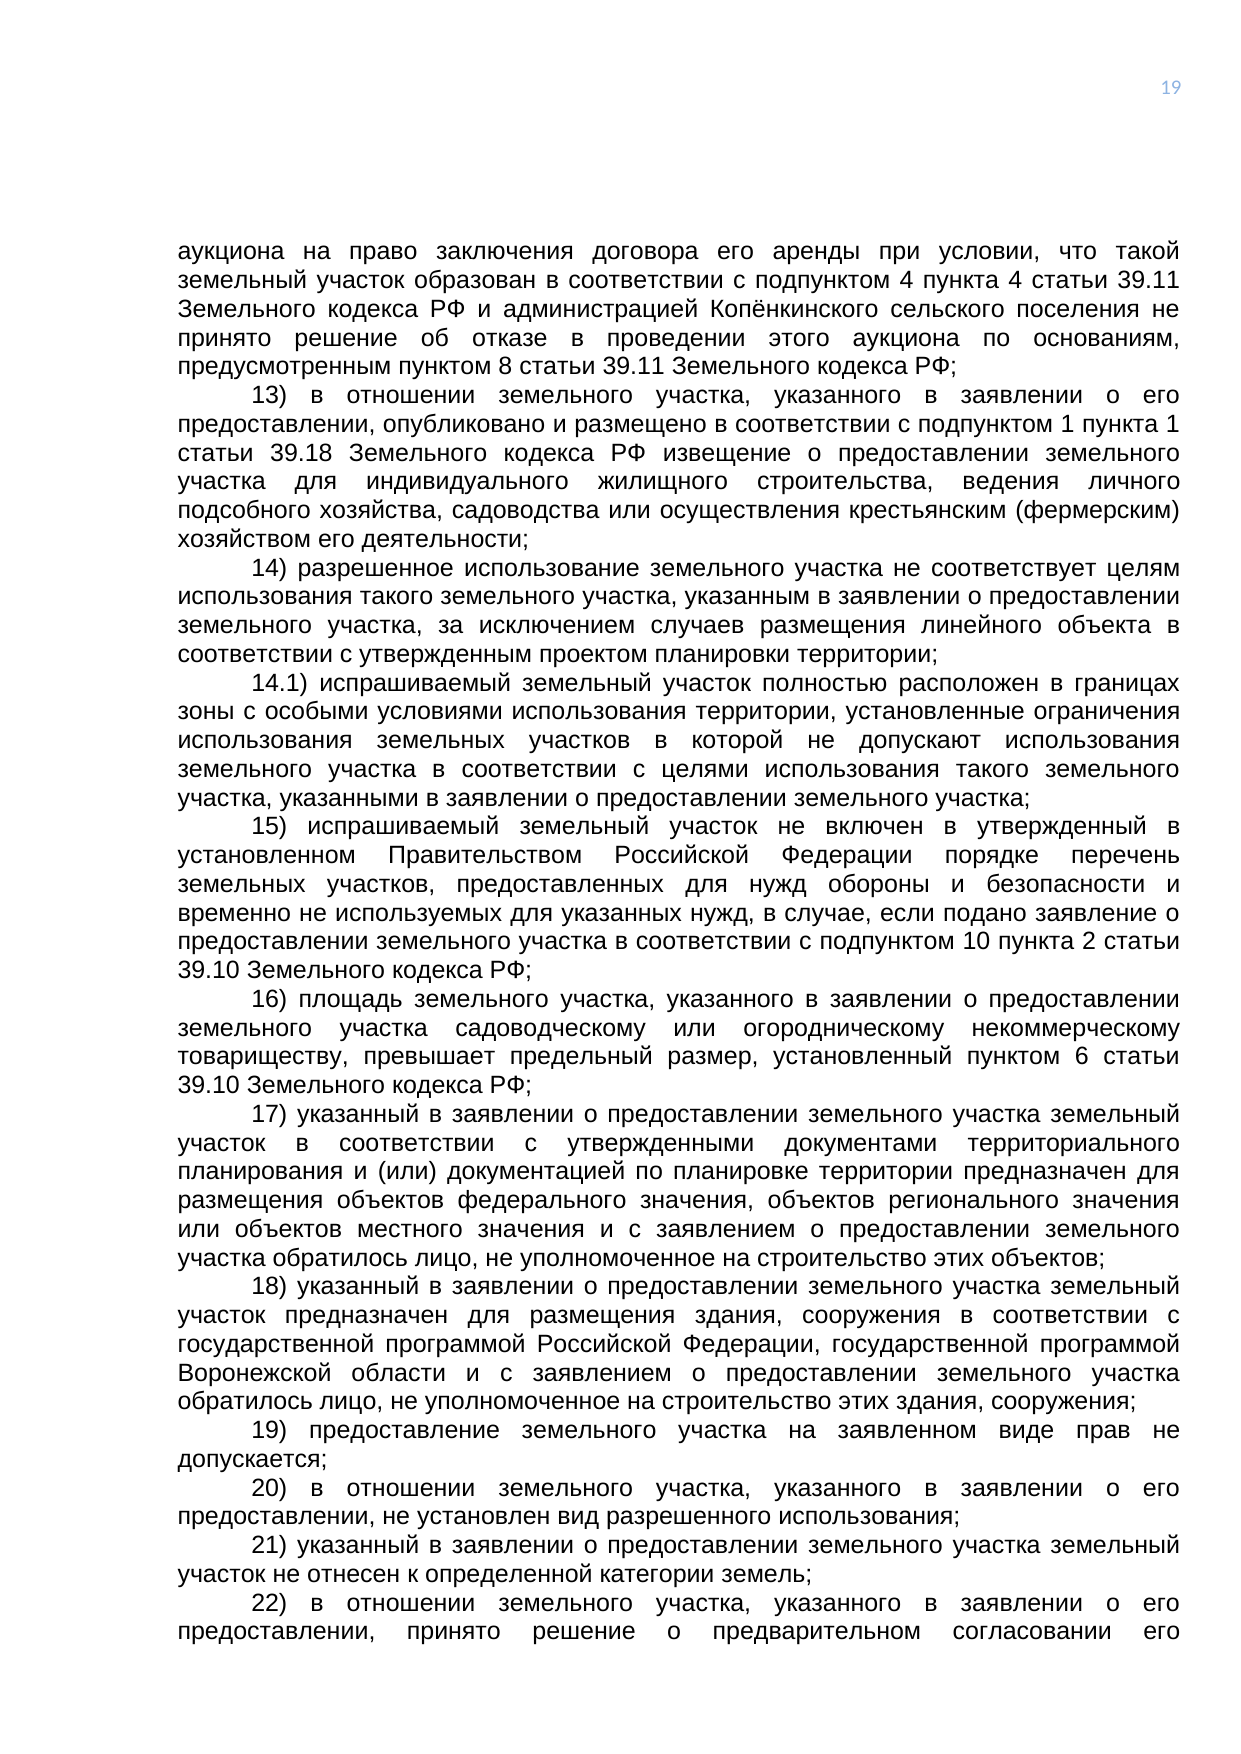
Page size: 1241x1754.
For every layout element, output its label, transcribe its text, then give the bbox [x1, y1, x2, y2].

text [177, 1587, 1181, 1645]
text 16) площадь земельного участка, указанного в заявлении о предоставлении земельного участка садоводческому или огородническому некоммерческому товариществу, превышает предельный размер, установленный пунктом 6 статьи 39.10 Земельного кодекса РФ; [177, 984, 1181, 1099]
text 14.1) испрашиваемый земельный участок полностью расположен в границах зоны с особыми условиями использования территории, установленные ограничения использования земельных участков в которой не допускают использования земельного участка в соответствии с целями использования такого земельного участка, указанными в заявлении о предоставлении земельного участка; [177, 667, 1181, 811]
text 17) указанный в заявлении о предоставлении земельного участка земельный участок в соответствии с утвержденными документами территориального планирования и (или) документацией по планировке территории предназначен для размещения объектов федерального значения, объектов регионального значения или объектов местного значения и с заявлением о предоставлении земельного участка обратилось лицо, не уполномоченное на строительство этих объектов; [177, 1099, 1181, 1271]
text 15) испрашиваемый земельный участок не включен в утвержденный в установленном Правительством Российской Федерации порядке перечень земельных участков, предоставленных для нужд обороны и безопасности и временно не используемых для указанных нужд, в случае, если подано заявление о предоставлении земельного участка в соответствии с подпунктом 10 пункта 2 статьи 39.10 Земельного кодекса РФ; [177, 811, 1181, 984]
text 21) указанный в заявлении о предоставлении земельного участка земельный участок не отнесен к определенной категории земель; [177, 1530, 1181, 1587]
text 14) разрешенное использование земельного участка не соответствует целям использования такого земельного участка, указанным в заявлении о предоставлении земельного участка, за исключением случаев размещения линейного объекта в соответствии с утвержденным проектом планировки территории; [177, 552, 1181, 667]
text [177, 236, 1181, 380]
text 18) указанный в заявлении о предоставлении земельного участка земельный участок предназначен для размещения здания, сооружения в соответствии с государственной программой Российской Федерации, государственной программой Воронежской области и с заявлением о предоставлении земельного участка обратилось лицо, не уполномоченное на строительство этих здания, сооружения; [177, 1271, 1181, 1415]
text 13) в отношении земельного участка, указанного в заявлении о его предоставлении, опубликовано и размещено в соответствии с подпунктом 1 пункта 1 статьи 39.18 Земельного кодекса РФ извещение о предоставлении земельного участка для индивидуального жилищного строительства, ведения личного подсобного хозяйства, садоводства или осуществления крестьянским (фермерским) хозяйством его деятельности; [177, 380, 1181, 552]
text 19) предоставление земельного участка на заявленном виде прав не допускается; [177, 1415, 1181, 1472]
text 20) в отношении земельного участка, указанного в заявлении о его предоставлении, не установлен вид разрешенного использования; [177, 1472, 1181, 1530]
